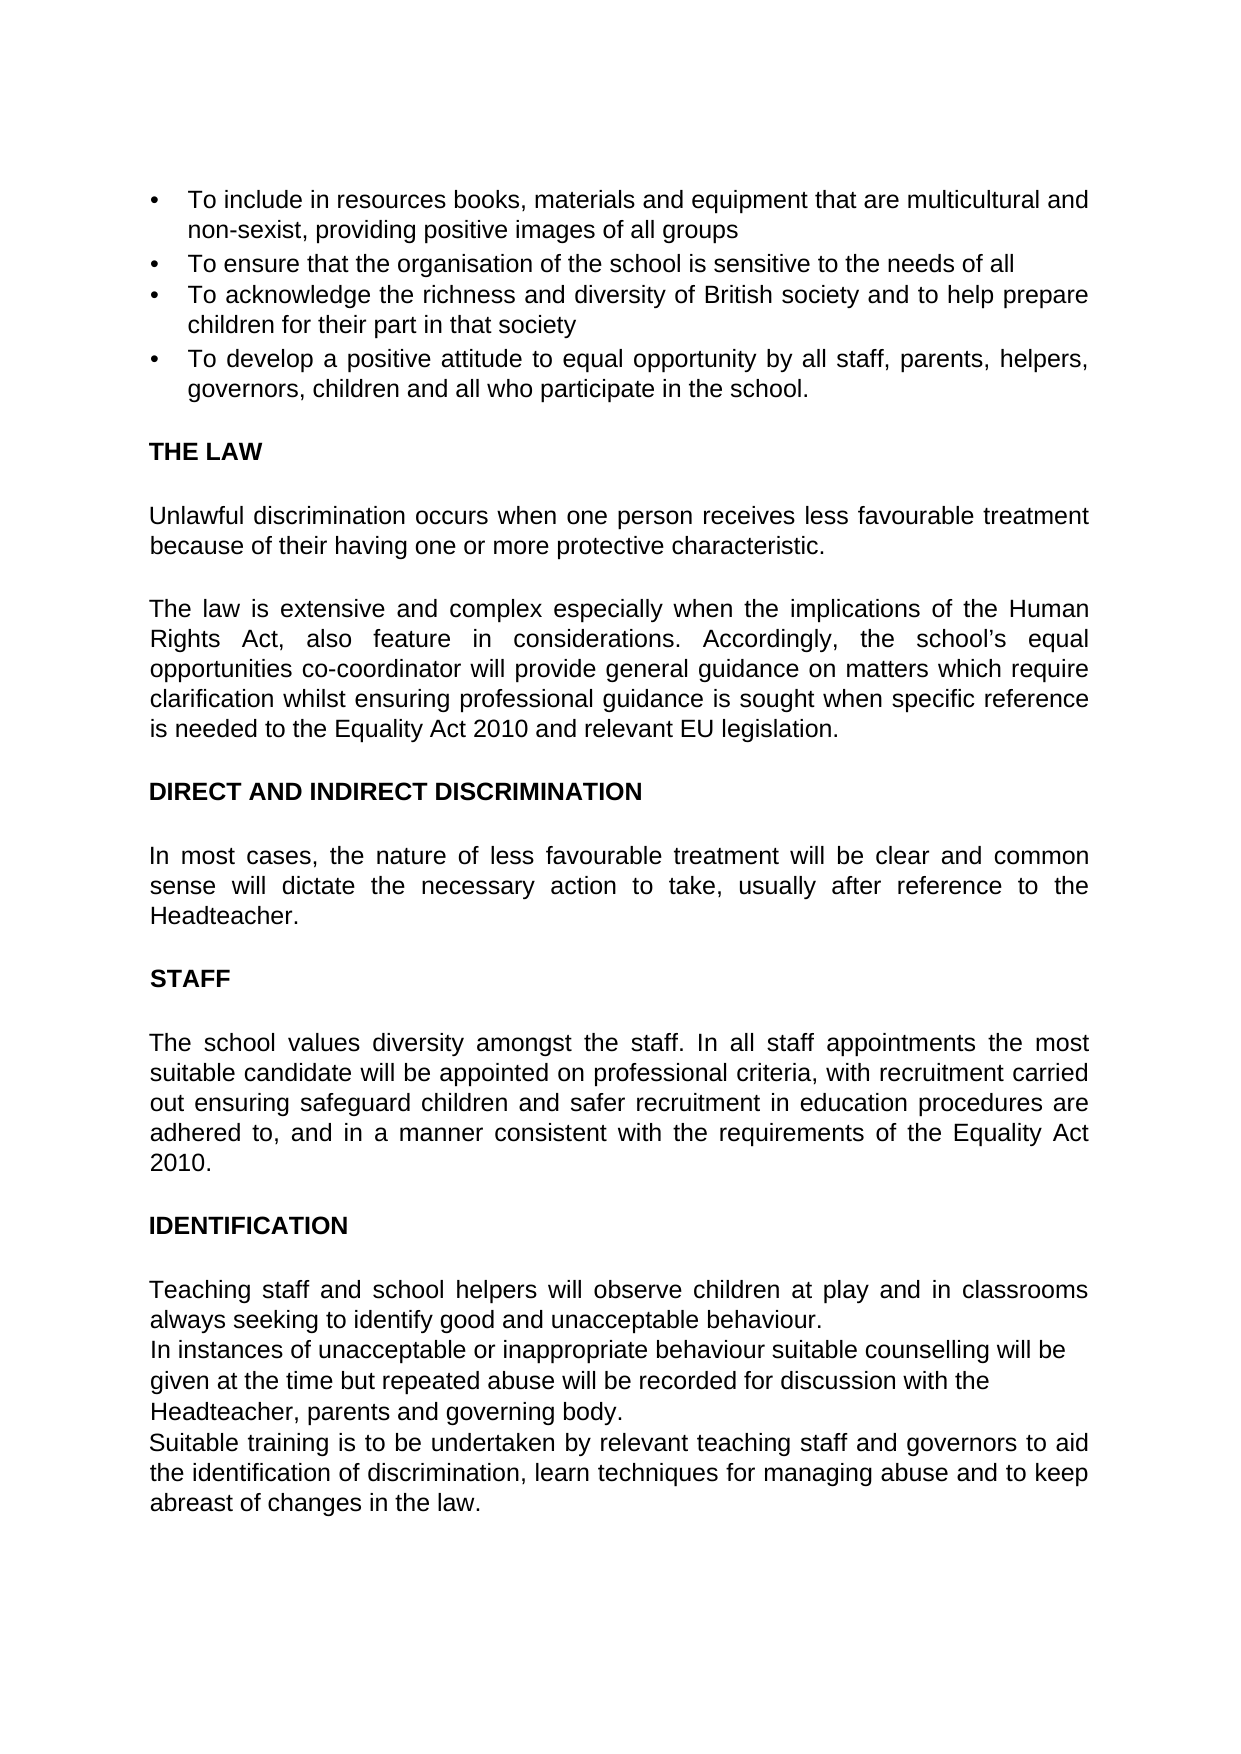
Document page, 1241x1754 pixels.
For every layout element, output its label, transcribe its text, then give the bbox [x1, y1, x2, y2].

list To develop a positive attitude to equal opportunity by all staff, parents, helpers, governors, children and all who participate in the school. [150, 344, 1091, 402]
text Suitable training is to be undertaken by relevant teaching staff and governors to aid the identification of discrimination, learn techniques for managing abuse and to keep abreast of changes in the law. [148, 1428, 1091, 1517]
text The school values diversity amongst the staff. In all staff appointments the most suitable candidate will be appointed on professional criteria, with recruitment carried out ensuring safeguard children and safer recruitment in education procedures are adhered to, and in a manner consistent with the requirements of the Equality Act 2010. [148, 1028, 1091, 1176]
subtitle DIRECT AND INDIRECT DISCRIMINATION [148, 777, 1089, 806]
list To include in resources books, materials and equipment that are multicultural and non-sexist, providing positive images of all groups [150, 185, 1091, 244]
text Unlawful discrimination occurs when one person receives less favourable treatment because of their having one or more protective characteristic. [148, 501, 1091, 559]
list To acknowledge the richness and diversity of British society and to help prepare children for their part in that society [150, 280, 1091, 338]
text In most cases, the nature of less favourable treatment will be clear and common sense will dictate the necessary action to take, usually after reference to the Headteacher. [148, 841, 1091, 929]
text In instances of unacceptable or inappropriate behaviour suitable counselling will be given at the time but repeated abuse will be recorded for discussion with the Headteacher, parents and governing body. [150, 1335, 1091, 1426]
subtitle THE LAW [148, 437, 1089, 466]
subtitle IDENTIFICATION [148, 1211, 1089, 1240]
text STAFF [150, 964, 1091, 993]
text Teaching staff and school helpers will observe children at play and in classrooms always seeking to identify good and unacceptable behaviour. [148, 1275, 1091, 1333]
list To ensure that the organisation of the school is sensitive to the needs of all [150, 249, 1091, 278]
text The law is extensive and complex especially when the implications of the Human Rights Act, also feature in considerations. Accordingly, the school’s equal opportunities co-coordinator will provide general guidance on matters which require clarification whilst ensuring professional guidance is sought when specific reference is needed to the Equality Act 2010 and relevant EU legislation. [148, 594, 1091, 742]
